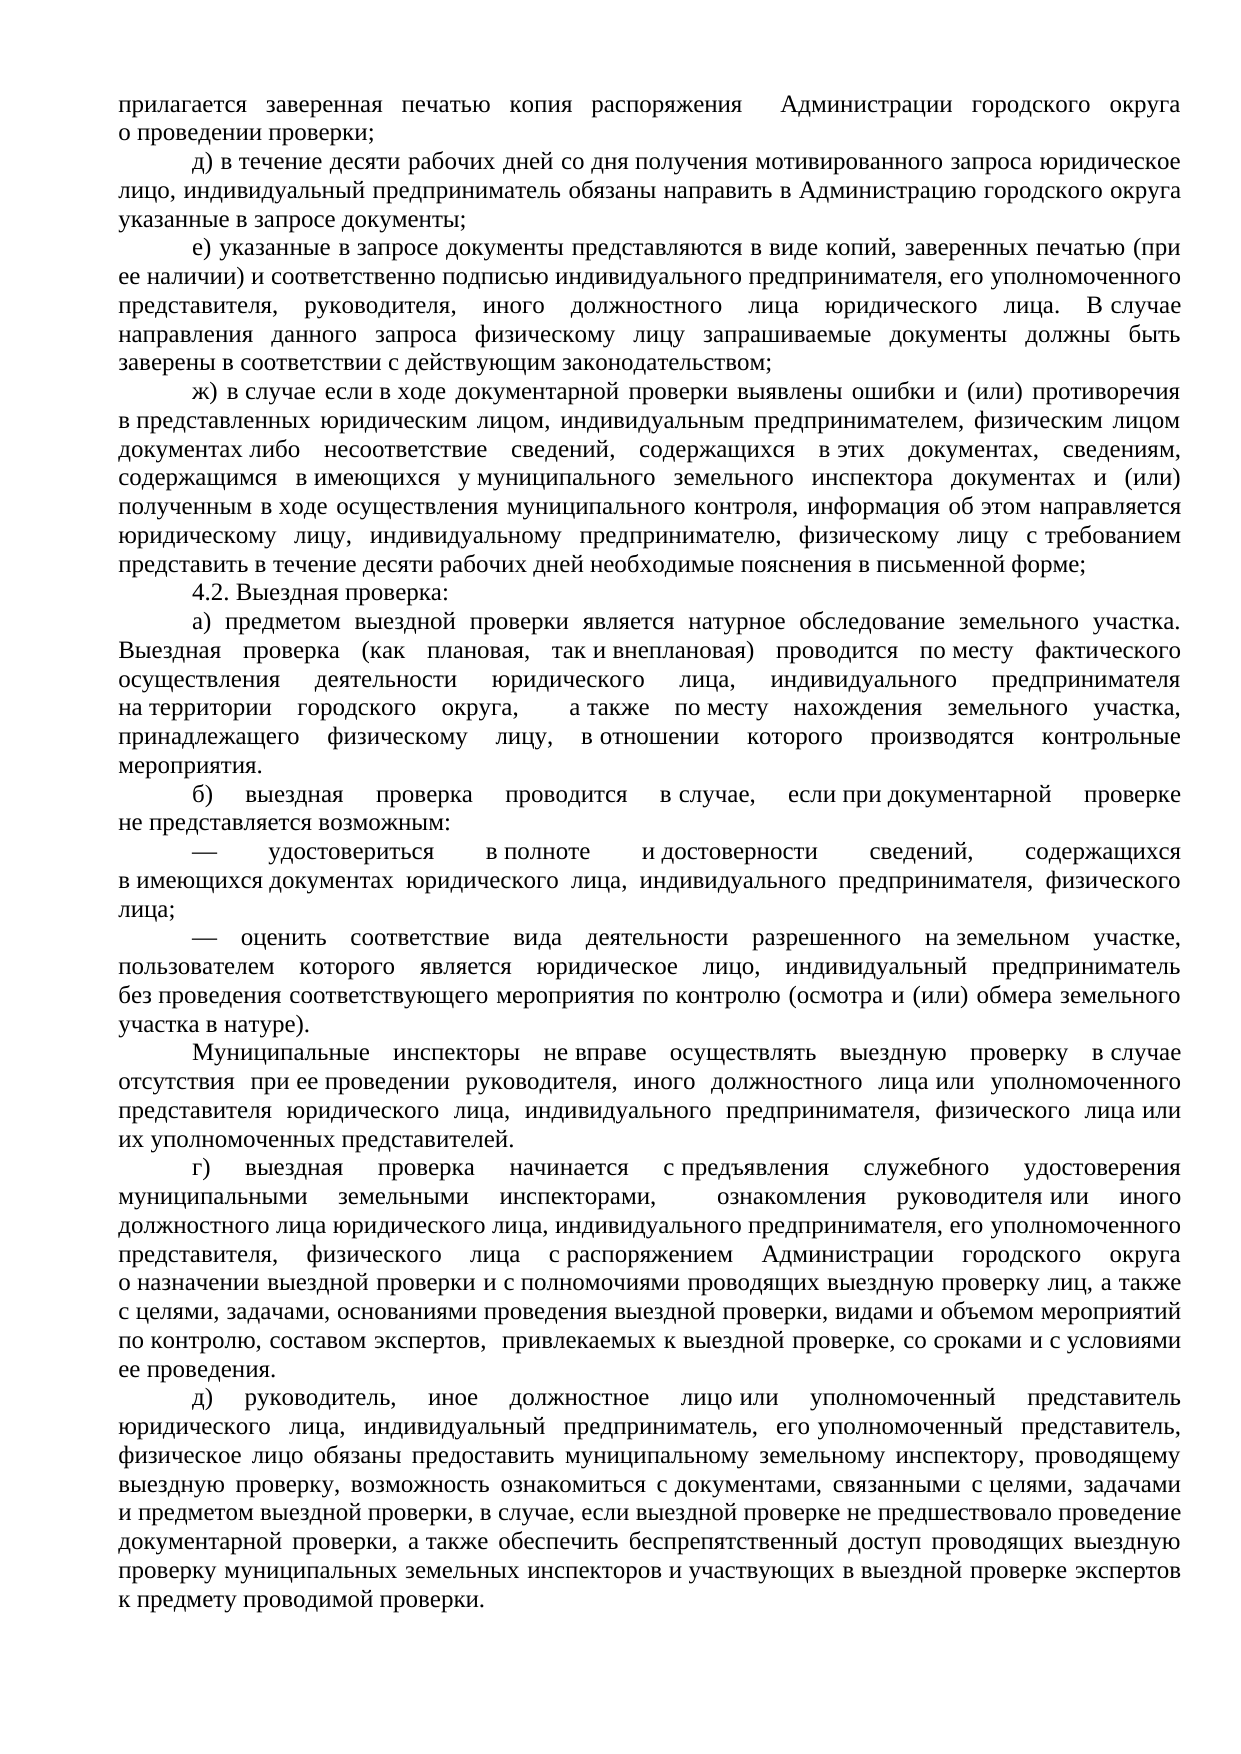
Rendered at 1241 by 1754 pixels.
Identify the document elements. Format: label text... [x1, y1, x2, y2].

text ж) в случае если в ходе документарной проверки выявлены ошибки и (или) противоречия в представленных юридическим лицом, индивидуальным предпринимателем, физическим лицом документах либо несоответствие сведений, содержащихся в этих документах, сведениям, содержащимся в имеющихся у муниципального земельного инспектора документах и (или) полученным в ходе осуществления муниципального контроля, информация об этом направляется юридическому лицу, индивидуальному предпринимателю, физическому лицу с требованием представить в течение десяти рабочих дней необходимые пояснения в письменной форме; [118, 376, 1181, 577]
text — удостовериться в полноте и достоверности сведений, содержащихся в имеющихся документах юридического лица, индивидуального предпринимателя, физического лица; [118, 836, 1181, 922]
text 4.2. Выездная проверка: [118, 577, 1181, 606]
text д) в течение десяти рабочих дней со дня получения мотивированного запроса юридическое лицо, индивидуальный предприниматель обязаны направить в Администрацию городского округа указанные в запросе документы; [118, 146, 1181, 232]
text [118, 89, 1181, 146]
text д) руководитель, иное должностное лицо или уполномоченный представитель юридического лица, индивидуальный предприниматель, его уполномоченный представитель, физическое лицо обязаны предоставить муниципальному земельному инспектору, проводящему выездную проверку, возможность ознакомиться с документами, связанными с целями, задачами и предметом выездной проверки, в случае, если выездной проверке не предшествовало проведение документарной проверки, а также обеспечить беспрепятственный доступ проводящих выездную проверку муниципальных земельных инспекторов и участвующих в выездной проверке экспертов к предмету проводимой проверки. [118, 1382, 1181, 1612]
text г) выездная проверка начинается с предъявления служебного удостоверения муниципальными земельными инспекторами, ознакомления руководителя или иного должностного лица юридического лица, индивидуального предпринимателя, его уполномоченного представителя, физического лица с распоряжением Администрации городского округа о назначении выездной проверки и с полномочиями проводящих выездную проверку лиц, а также с целями, задачами, основаниями проведения выездной проверки, видами и объемом мероприятий по контролю, составом экспертов, привлекаемых к выездной проверке, со сроками и с условиями ее проведения. [118, 1152, 1181, 1382]
text а) предметом выездной проверки является натурное обследование земельного участка. Выездная проверка (как плановая, так и внеплановая) проводится по месту фактического осуществления деятельности юридического лица, индивидуального предпринимателя на территории городского округа, а также по месту нахождения земельного участка, принадлежащего физическому лицу, в отношении которого производятся контрольные мероприятия. [118, 606, 1181, 779]
text — оценить соответствие вида деятельности разрешенного на земельном участке, пользователем которого является юридическое лицо, индивидуальный предприниматель без проведения соответствующего мероприятия по контролю (осмотра и (или) обмера земельного участка в натуре). [118, 922, 1181, 1037]
text б) выездная проверка проводится в случае, если при документарной проверке не представляется возможным: [118, 779, 1181, 836]
text е) указанные в запросе документы представляются в виде копий, заверенных печатью (при ее наличии) и соответственно подписью индивидуального предпринимателя, его уполномоченного представителя, руководителя, иного должностного лица юридического лица. В случае направления данного запроса физическому лицу запрашиваемые документы должны быть заверены в соответствии с действующим законодательством; [118, 232, 1181, 376]
text Муниципальные инспекторы не вправе осуществлять выездную проверку в случае отсутствия при ее проведении руководителя, иного должностного лица или уполномоченного представителя юридического лица, индивидуального предпринимателя, физического лица или их уполномоченных представителей. [118, 1037, 1181, 1152]
